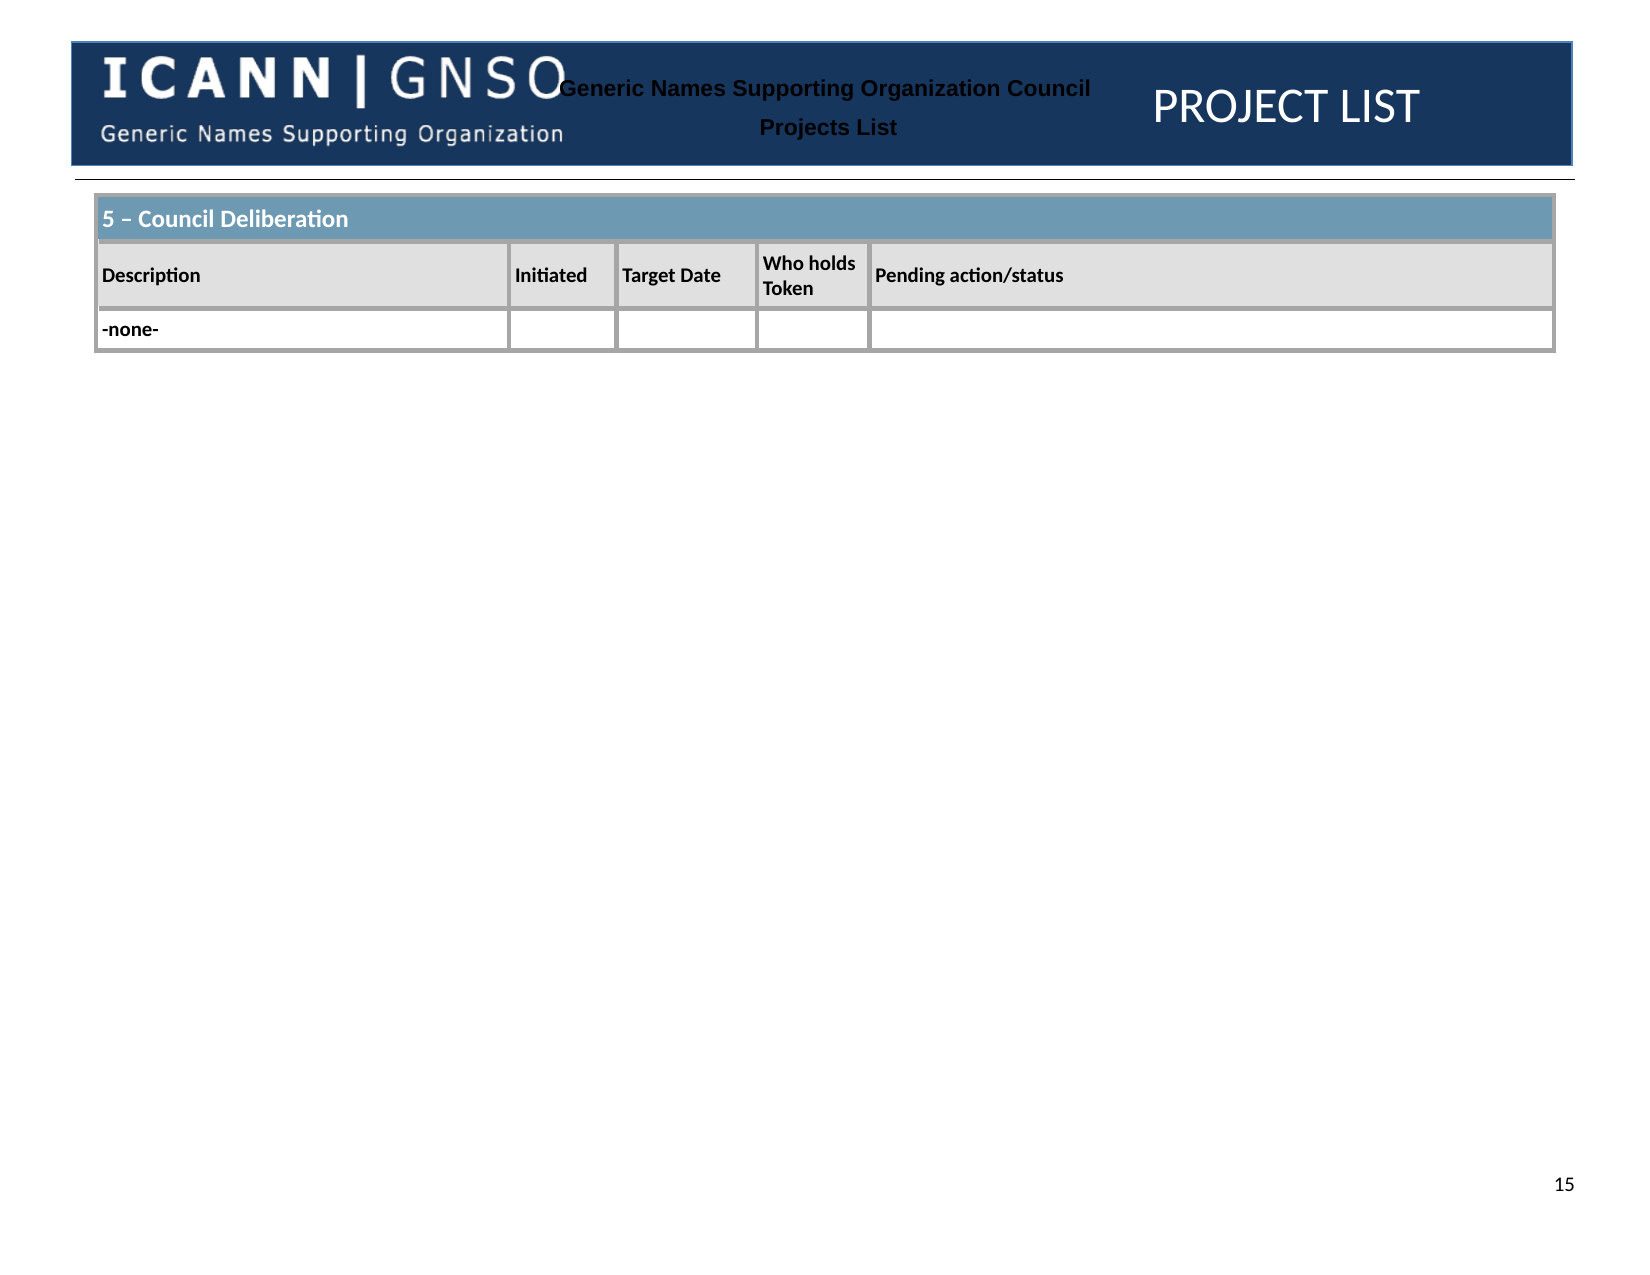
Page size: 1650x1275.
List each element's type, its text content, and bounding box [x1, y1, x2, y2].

table_cell Target Date [619, 244, 755, 306]
table_header 5 – Council Deliberation [98, 197, 1552, 239]
table_cell Who holds Token [759, 244, 867, 306]
table_cell [511, 311, 614, 348]
table_cell Description [98, 240, 507, 306]
table_cell [872, 311, 1552, 348]
table_cell Pending action/status [872, 244, 1552, 306]
table_cell [619, 311, 755, 348]
table_cell -none- [98, 307, 507, 348]
table_cell Initiated [511, 244, 614, 306]
table_cell [759, 311, 867, 348]
picture [85, 41, 580, 159]
